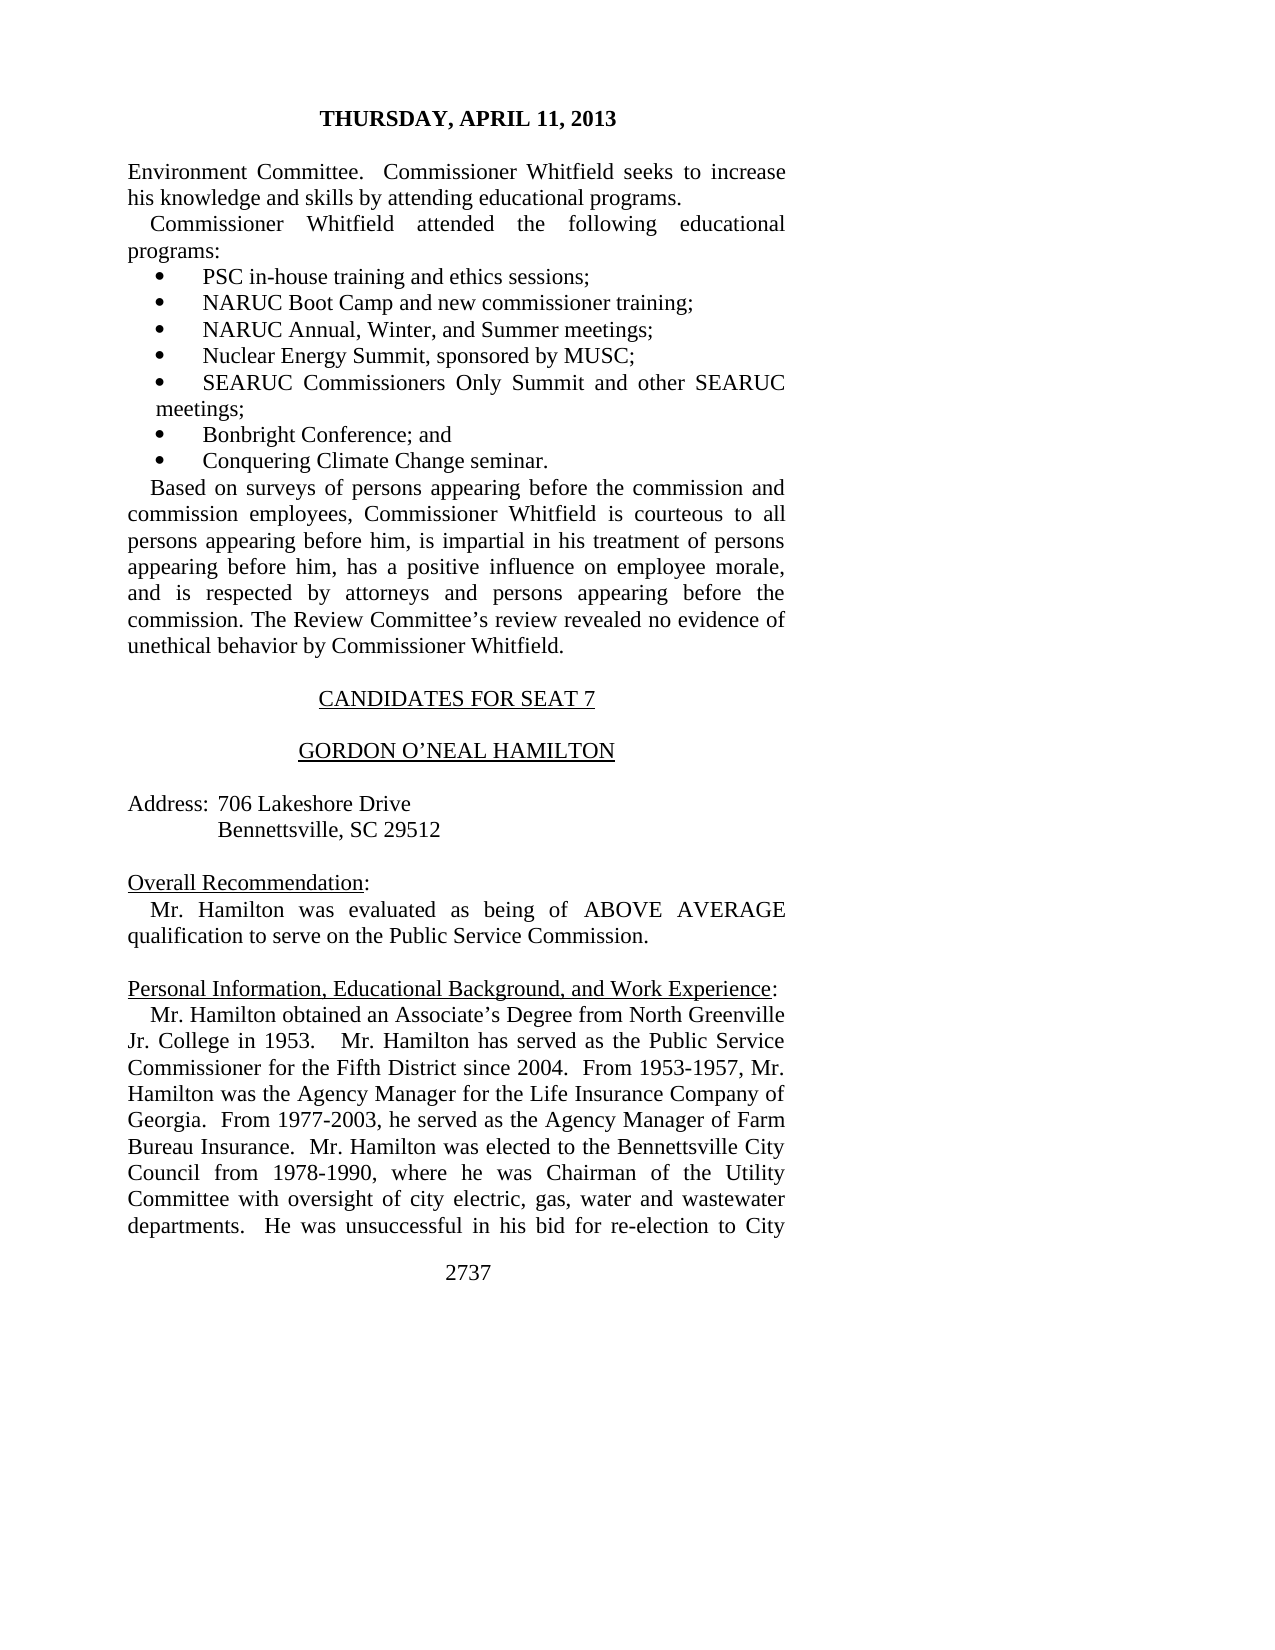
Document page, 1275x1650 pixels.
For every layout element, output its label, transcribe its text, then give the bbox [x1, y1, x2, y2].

list Nuclear Energy Summit, sponsored by MUSC; [156, 342, 786, 368]
text Address: 706 Lakeshore Drive [127, 790, 786, 817]
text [127, 1001, 786, 1238]
text Personal Information, Educational Background, and Work Experience: [127, 975, 786, 1001]
list Bonbright Conference; and [156, 421, 786, 448]
text Based on surveys of persons appearing before the commission and commission employees, Commissioner Whitfield is courteous to all persons appearing before him, is impartial in his treatment of persons appearing before him, has a positive influence on employee morale, and is respected by attorneys and persons appearing before the commission. The Review Committee’s review revealed no evidence of unethical behavior by Commissioner Whitfield. [127, 474, 786, 658]
text Mr. Hamilton was evaluated as being of ABOVE AVERAGE qualification to serve on the Public Service Commission. [127, 896, 786, 948]
list NARUC Boot Camp and new commissioner training; [156, 289, 786, 316]
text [127, 158, 786, 210]
text Overall Recommendation: [127, 869, 786, 896]
text Bennettsville, SC 29512 [127, 817, 786, 843]
list NARUC Annual, Winter, and Summer meetings; [156, 316, 786, 342]
text GORDON O’NEAL HAMILTON [127, 737, 786, 764]
text CANDIDATES FOR SEAT 7 [127, 685, 786, 711]
text Commissioner Whitfield attended the following educational programs: [127, 210, 786, 263]
list SEARUC Commissioners Only Summit and other SEARUC meetings; [156, 368, 786, 421]
list Conquering Climate Change seminar. [156, 448, 786, 474]
list PSC in-house training and ethics sessions; [156, 263, 786, 289]
